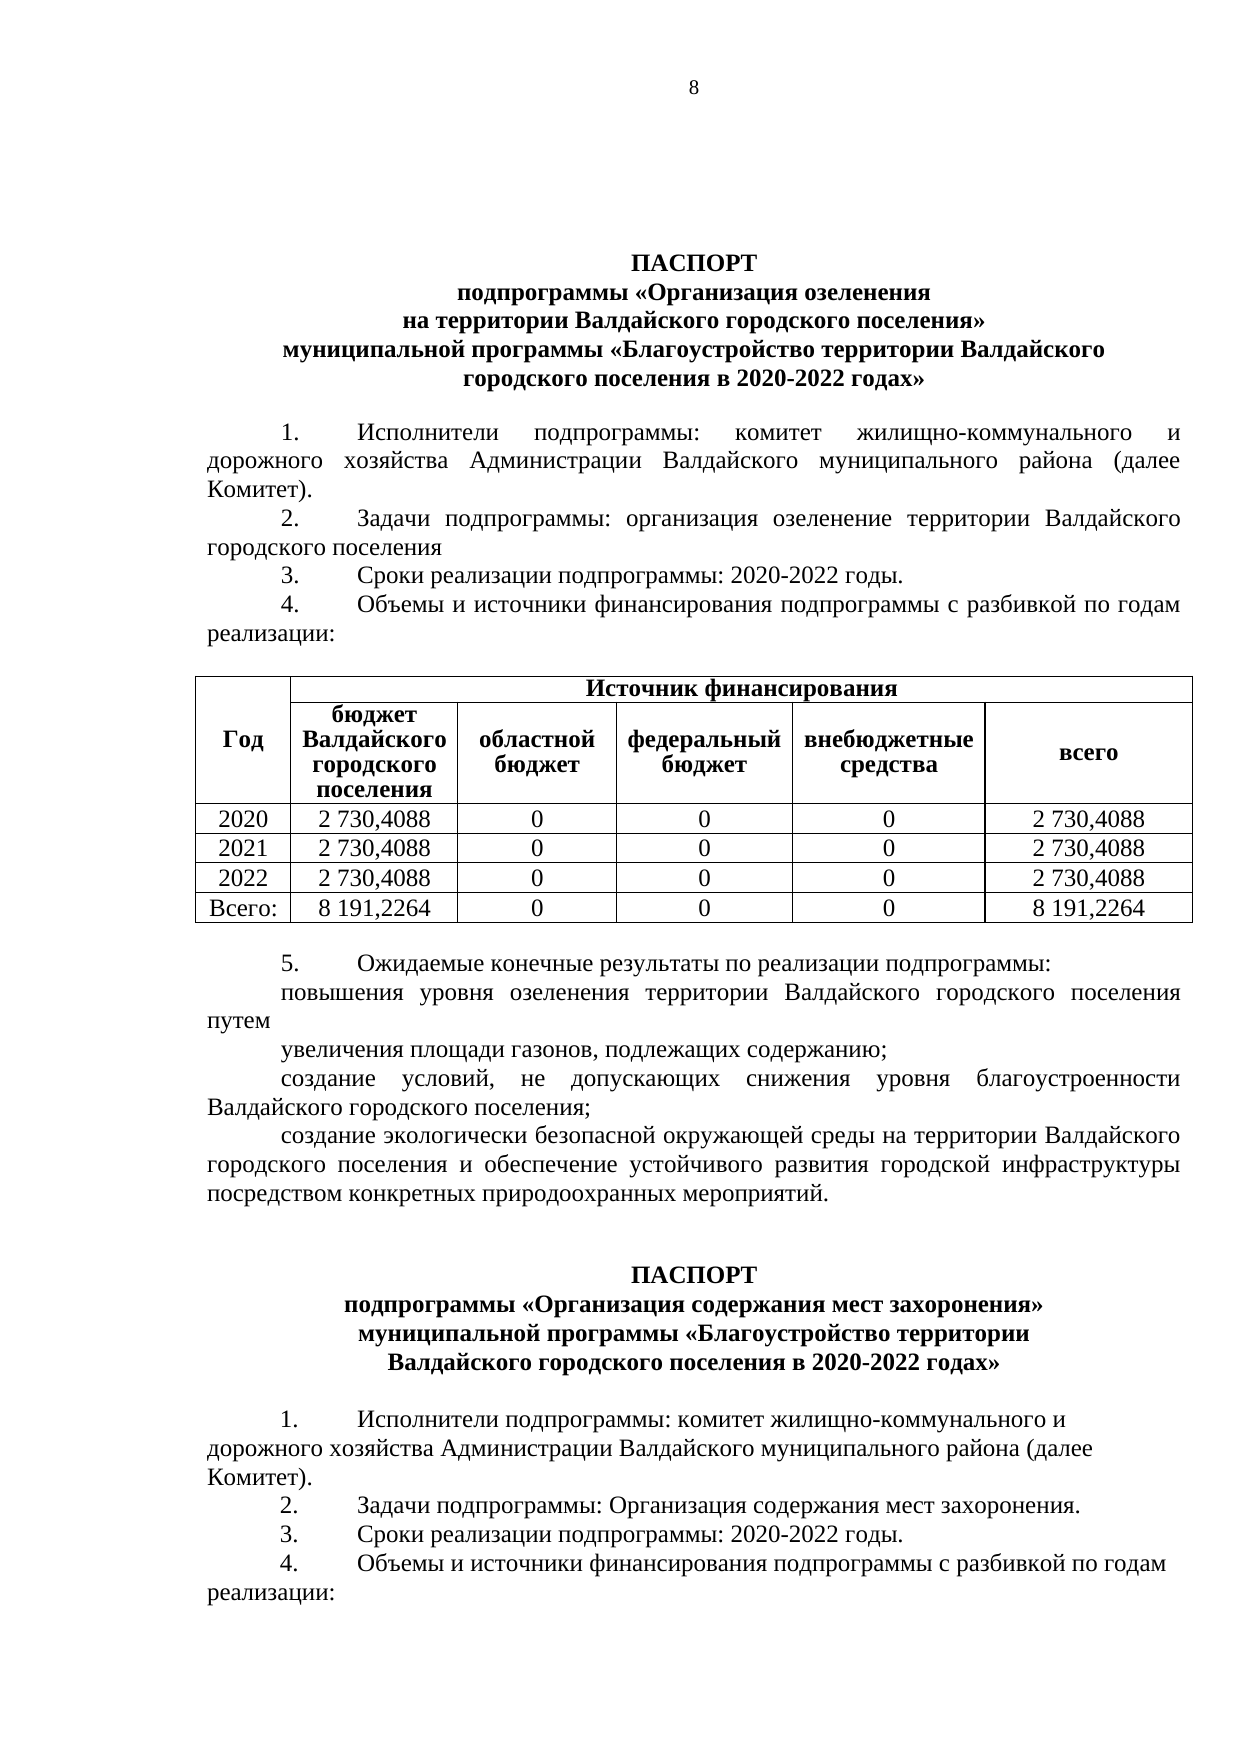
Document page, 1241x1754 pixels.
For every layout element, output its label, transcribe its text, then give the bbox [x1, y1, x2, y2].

table_cell 2022 [196, 863, 290, 892]
list Задачи подпрограммы: организация озеленение территории Валдайского городского поселения [207, 503, 1181, 561]
table_cell 2 730,4088 [986, 804, 1192, 832]
table_cell 2 730,4088 [986, 863, 1192, 892]
table_cell всего [986, 703, 1192, 803]
table_cell 2 730,4088 [291, 804, 457, 832]
table_cell 0 [617, 804, 792, 832]
text Валдайского городского поселения в 2020-2022 годах» [207, 1347, 1181, 1375]
text повышения уровня озеленения территории Валдайского городского поселения путем [207, 977, 1181, 1034]
table_cell Всего: [196, 893, 290, 922]
table_cell 0 [458, 863, 616, 892]
table_cell 2 730,4088 [291, 834, 457, 862]
table_cell 0 [793, 863, 984, 892]
table_cell 2021 [196, 834, 290, 862]
text ПАСПОРТ [207, 248, 1181, 277]
table_cell 0 [793, 804, 984, 832]
table_cell 0 [458, 834, 616, 862]
table_cell бюджет Валдайского городского поселения [291, 703, 457, 803]
table_cell 0 [458, 893, 616, 922]
table_cell 0 [617, 834, 792, 862]
list Сроки реализации подпрограммы: 2020-2022 годы. [207, 1519, 1181, 1548]
table_cell 8 191,2264 [291, 893, 457, 922]
list Объемы и источники финансирования подпрограммы с разбивкой по годам реализации: [207, 589, 1181, 647]
list Сроки реализации подпрограммы: 2020-2022 годы. [207, 561, 1181, 589]
text увеличения площади газонов, подлежащих содержанию; [207, 1034, 1181, 1063]
table_cell 0 [617, 893, 792, 922]
table_header Источник финансирования [291, 677, 1192, 702]
text муниципальной программы «Благоустройство территории [207, 1318, 1181, 1347]
list Исполнители подпрограммы: комитет жилищно-коммунального и дорожного хозяйства Администрации Валдайского муниципального района (далее Комитет). [207, 417, 1181, 503]
table_cell 0 [617, 863, 792, 892]
text создание экологически безопасной окружающей среды на территории Валдайского городского поселения и обеспечение устойчивого развития городской инфраструктуры посредством конкретных природоохранных мероприятий. [207, 1120, 1181, 1207]
text подпрограммы «Организация содержания мест захоронения» [207, 1289, 1181, 1318]
table_cell федеральный бюджет [617, 703, 792, 803]
table_cell внебюджетные средства [793, 703, 984, 803]
text ПАСПОРТ [207, 1260, 1181, 1289]
table_cell областной бюджет [458, 703, 616, 803]
list Ожидаемые конечные результаты по реализации подпрограммы: [207, 948, 1181, 977]
text создание условий, не допускающих снижения уровня благоустроенности Валдайского городского поселения; [207, 1063, 1181, 1120]
text муниципальной программы «Благоустройство территории Валдайского [207, 334, 1181, 363]
text городского поселения в 2020-2022 годах» [207, 363, 1181, 392]
text на территории Валдайского городского поселения» [207, 306, 1181, 334]
table_cell 2 730,4088 [986, 834, 1192, 862]
table_cell 0 [793, 893, 984, 922]
list Исполнители подпрограммы: комитет жилищно-коммунального и дорожного хозяйства Администрации Валдайского муниципального района (далее Комитет). [207, 1404, 1181, 1490]
text подпрограммы «Организация озеленения [207, 277, 1181, 306]
table_cell 0 [458, 804, 616, 832]
list Объемы и источники финансирования подпрограммы с разбивкой по годам реализации: [207, 1548, 1181, 1605]
table_cell 8 191,2264 [986, 893, 1192, 922]
table_header Год [196, 677, 290, 803]
list Задачи подпрограммы: Организация содержания мест захоронения. [207, 1490, 1181, 1519]
table_cell 0 [793, 834, 984, 862]
table_cell 2020 [196, 804, 290, 832]
table_cell 2 730,4088 [291, 863, 457, 892]
